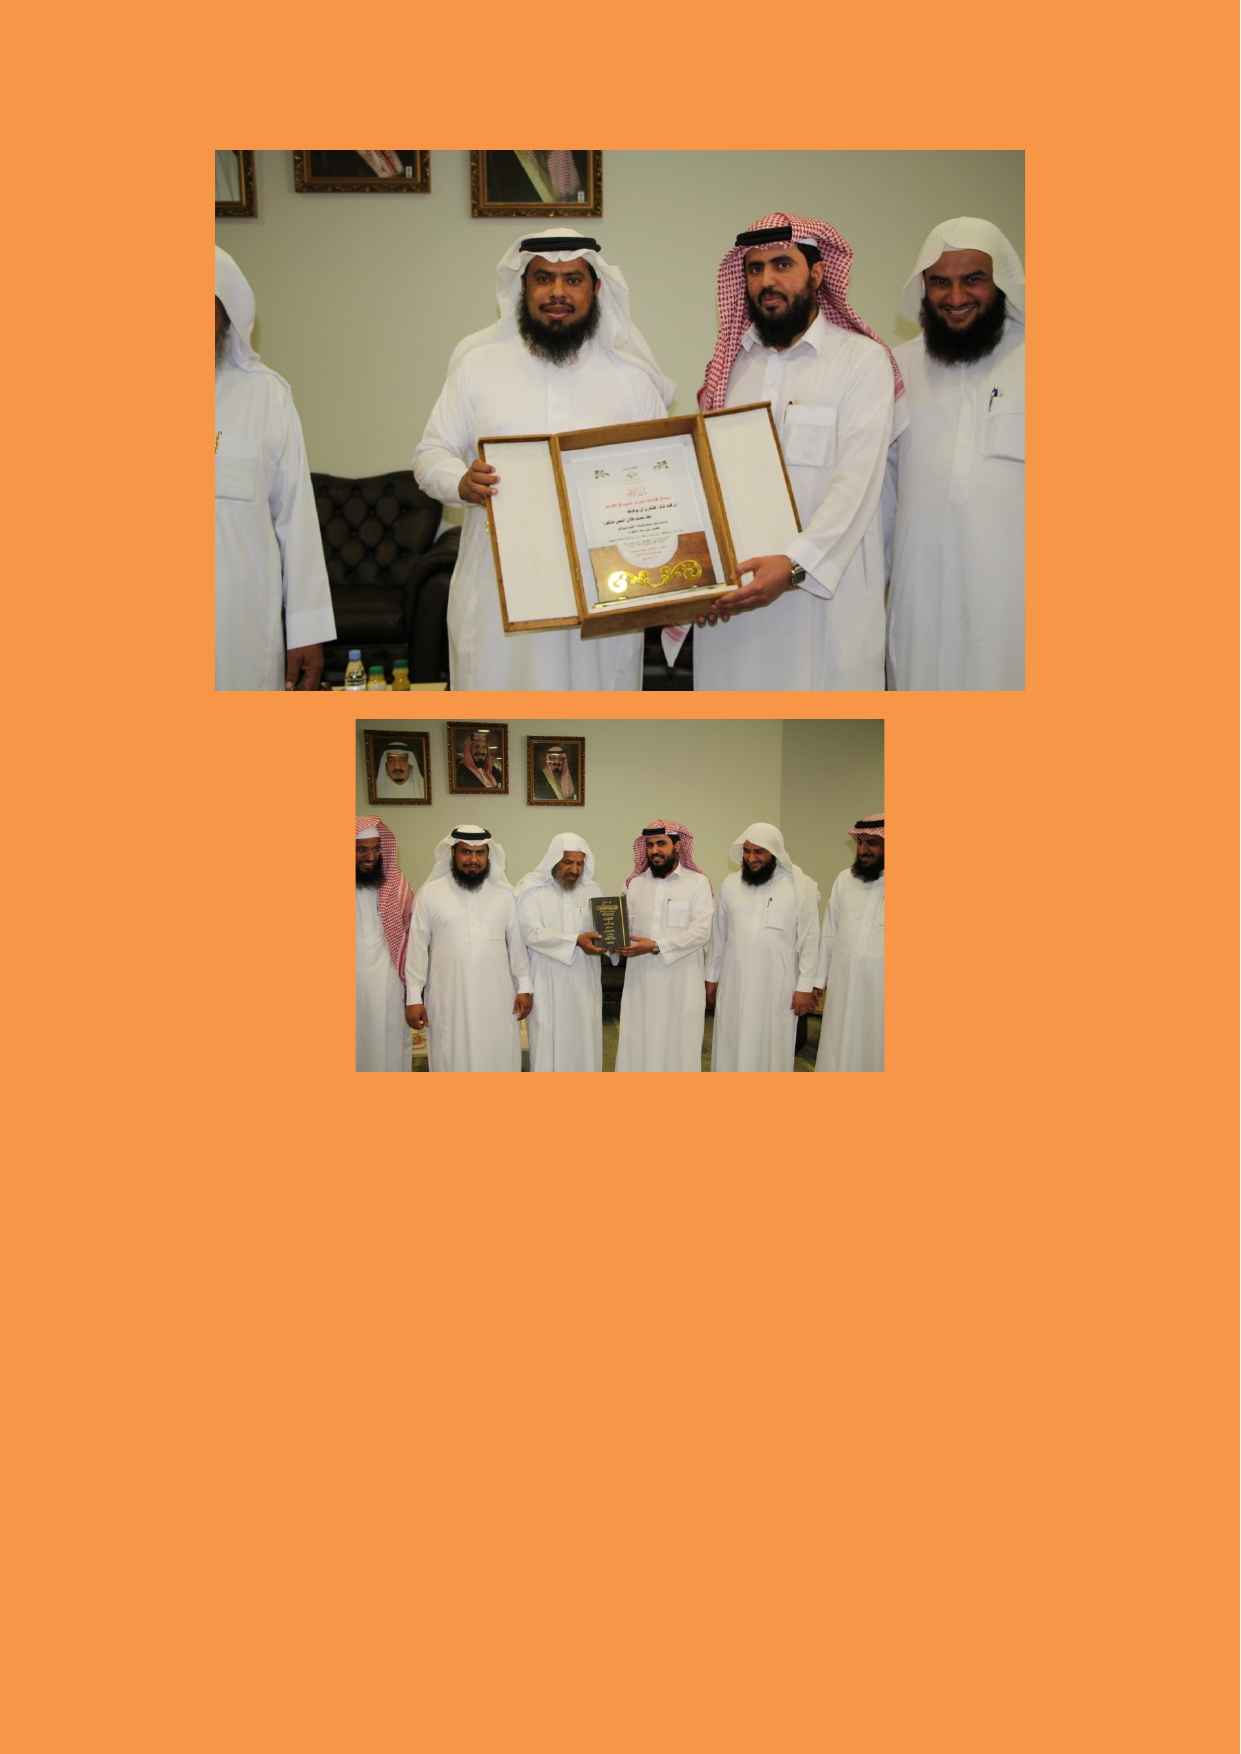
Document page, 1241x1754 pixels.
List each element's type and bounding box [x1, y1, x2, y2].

picture [215, 150, 1025, 691]
picture [355, 719, 885, 1072]
